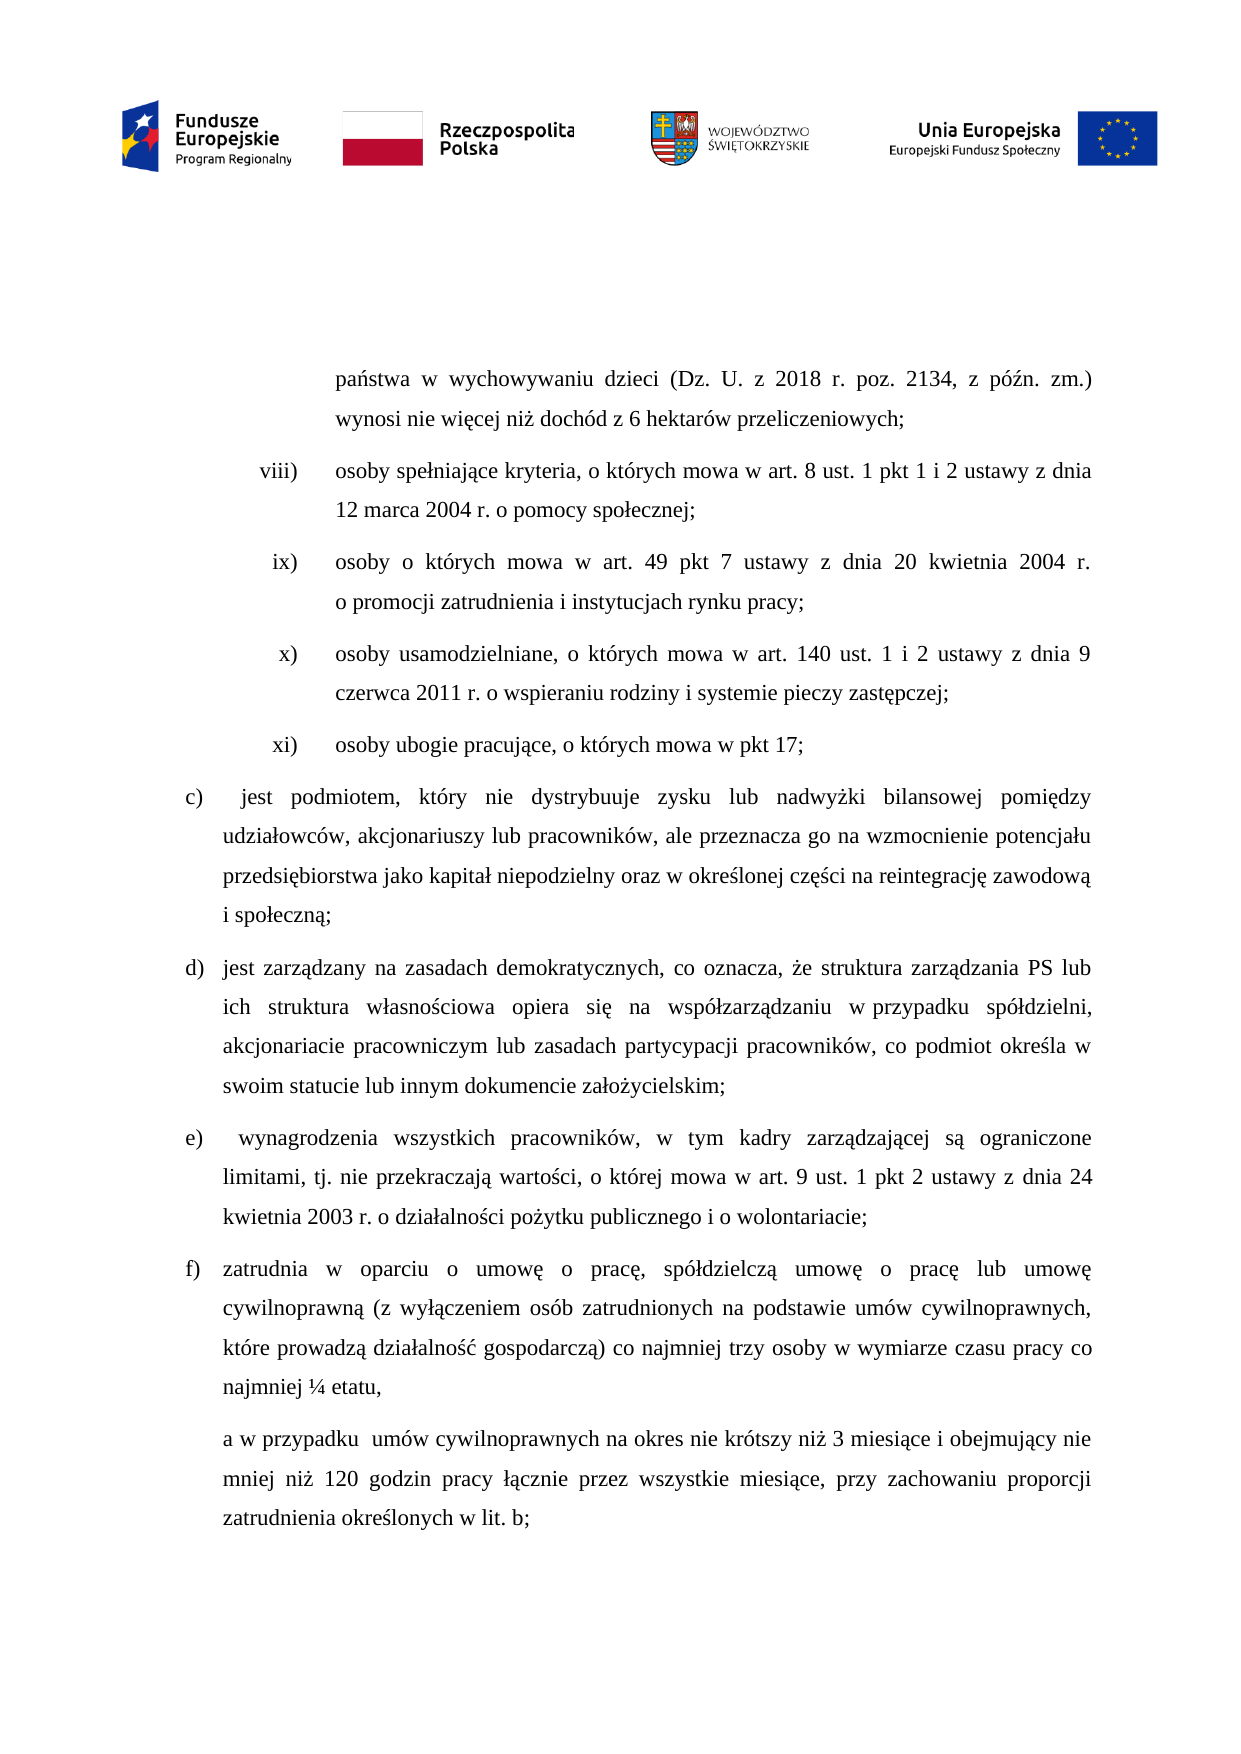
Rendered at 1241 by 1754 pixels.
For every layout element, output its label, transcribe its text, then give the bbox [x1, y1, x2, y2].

list jest zarządzany na zasadach demokratycznych, co oznacza, że struktura zarządzania PS lub ich struktura własnościowa opiera się na współzarządzaniu w przypadku spółdzielni, akcjonariacie pracowniczym lub zasadach partycypacji pracowników, co podmiot określa w swoim statucie lub innym dokumencie założycielskim; [185, 953, 1093, 1098]
list osoby ubogie pracujące, o których mowa w pkt 17; [298, 731, 1093, 757]
picture [122, 100, 292, 172]
picture [651, 100, 809, 172]
text a w przypadku umów cywilnoprawnych na okres nie krótszy niż 3 miesiące i obejmujący nie mniej niż 120 godzin pracy łącznie przez wszystkie miesiące, przy zachowaniu proporcji zatrudnienia określonych w lit. b; [223, 1425, 1093, 1531]
list zatrudnia w oparciu o umowę o pracę, spółdzielczą umowę o pracę lub umowę cywilnoprawną (z wyłączeniem osób zatrudnionych na podstawie umów cywilnoprawnych, które prowadzą działalność gospodarczą) co najmniej trzy osoby w wymiarze czasu pracy co najmniej ¼ etatu, [185, 1255, 1093, 1400]
picture [342, 100, 574, 172]
list jest podmiotem, który nie dystrybuuje zysku lub nadwyżki bilansowej pomiędzy udziałowców, akcjonariuszy lub pracowników, ale przeznacza go na wzmocnienie potencjału przedsiębiorstwa jako kapitał niepodzielny oraz w określonej części na reintegrację zawodową i społeczną; [185, 783, 1093, 928]
list osoby usamodzielniane, o których mowa w art. 140 ust. 1 i 2 ustawy z dnia 9 czerwca 2011 r. o wspieraniu rodziny i systemie pieczy zastępczej; [298, 640, 1093, 706]
list wynagrodzenia wszystkich pracowników, w tym kadry zarządzającej są ograniczone limitami, tj. nie przekraczają wartości, o której mowa w art. 9 ust. 1 pkt 2 ustawy z dnia 24 kwietnia 2003 r. o działalności pożytku publicznego i o wolontariacie; [185, 1124, 1093, 1229]
list osoby spełniające kryteria, o których mowa w art. 8 ust. 1 pkt 1 i 2 ustawy z dnia 12 marca 2004 r. o pomocy społecznej; [298, 457, 1093, 523]
list osoby o których mowa w art. 49 pkt 7 ustawy z dnia 20 kwietnia 2004 r. o promocji zatrudnienia i instytucjach rynku pracy; [298, 548, 1093, 614]
picture [890, 100, 1158, 172]
